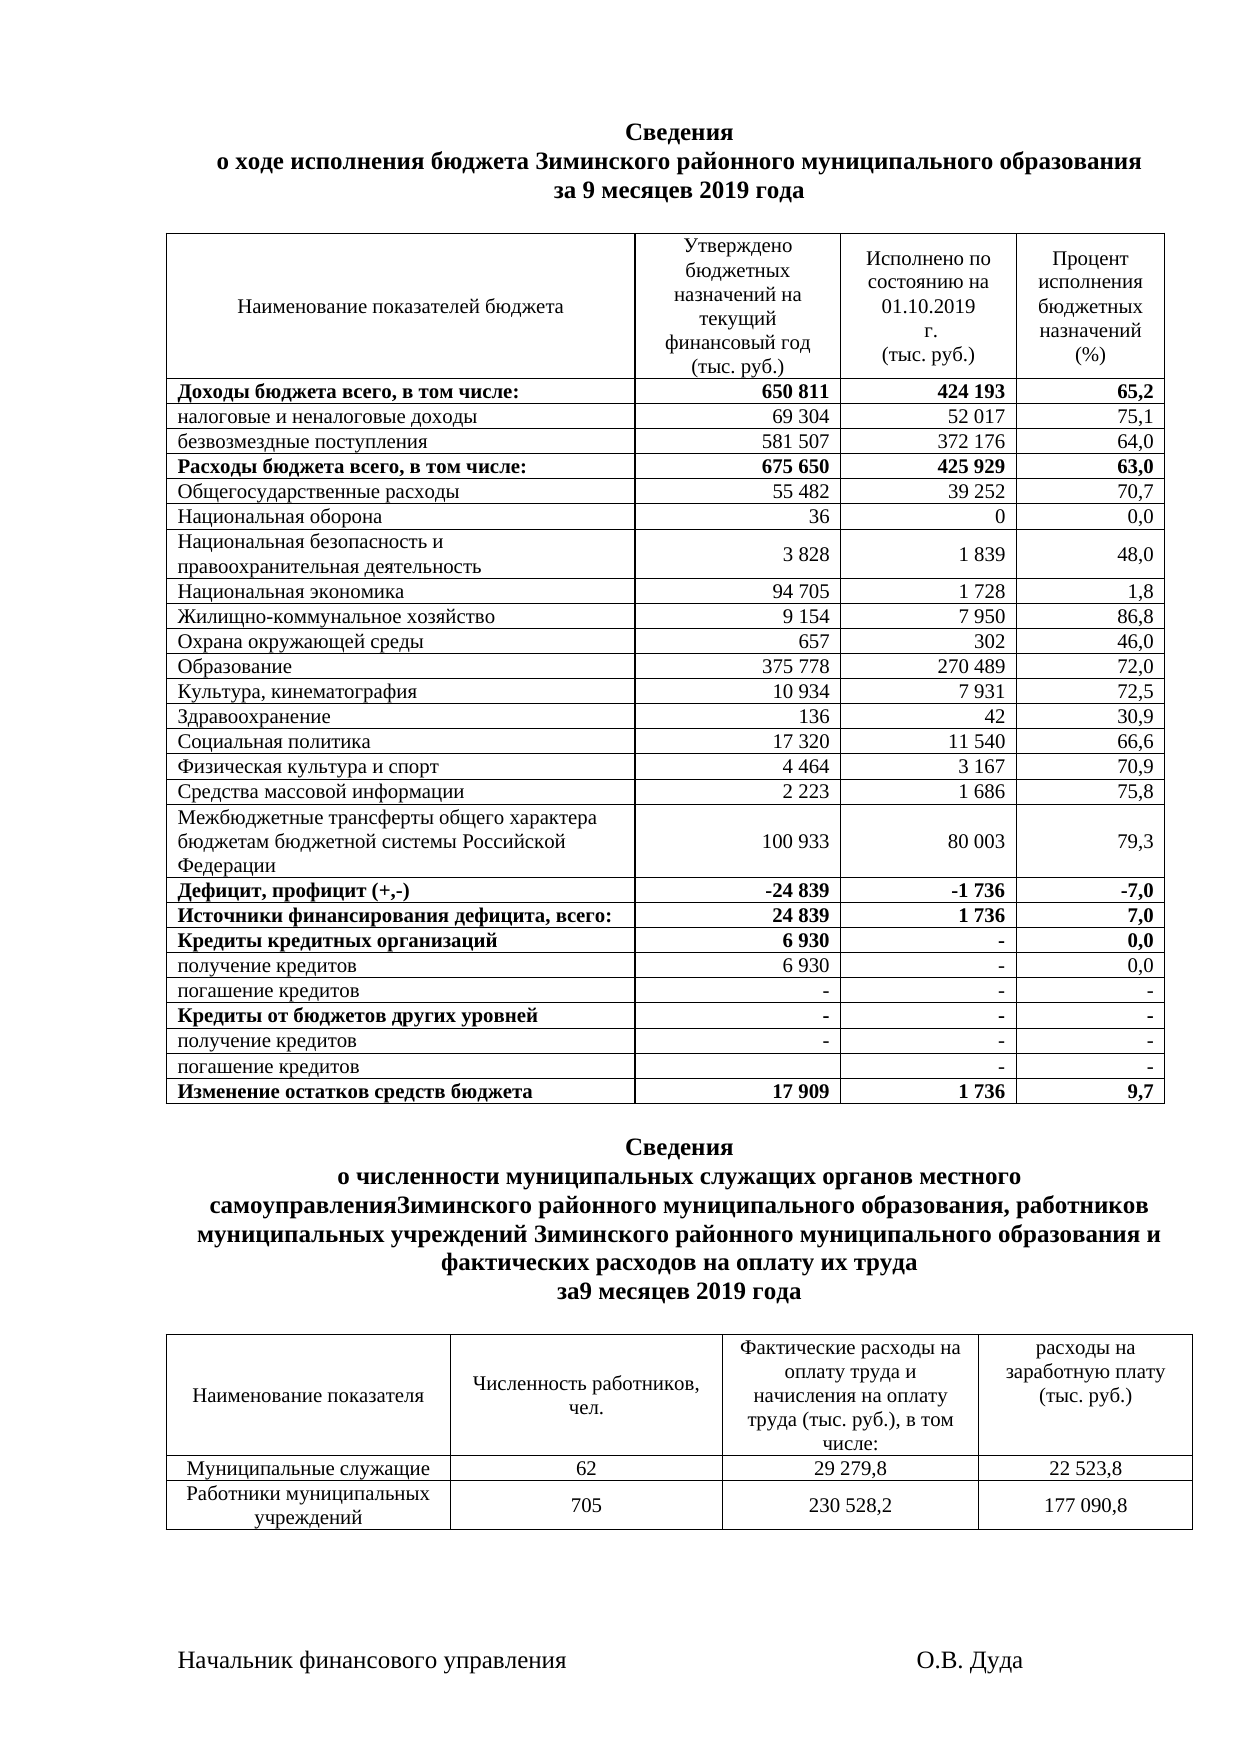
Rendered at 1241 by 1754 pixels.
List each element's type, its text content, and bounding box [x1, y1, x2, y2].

table_cell - [841, 1054, 1016, 1078]
table_cell - [1017, 978, 1164, 1002]
table_cell 136 [636, 704, 840, 728]
table_cell 9,7 [1017, 1079, 1164, 1103]
table_cell 6 930 [636, 953, 840, 977]
table_header Утверждено бюджетных назначений на текущий финансовый год (тыс. руб.) [636, 234, 840, 378]
table_cell 230 528,2 [723, 1481, 978, 1529]
table_cell 65,2 [1017, 379, 1164, 403]
table_cell Физическая культура и спорт [167, 754, 634, 778]
table_cell 7 950 [841, 604, 1016, 628]
table_cell 424 193 [841, 379, 1016, 403]
table_cell - [636, 978, 840, 1002]
table_cell 72,0 [1017, 654, 1164, 678]
table_cell 46,0 [1017, 629, 1164, 653]
table_cell 581 507 [636, 429, 840, 453]
table_cell [636, 1054, 840, 1078]
table_cell 372 176 [841, 429, 1016, 453]
table_cell 66,6 [1017, 729, 1164, 753]
table_cell 100 933 [636, 805, 840, 877]
table_cell 0 [841, 504, 1016, 528]
table_cell - [841, 928, 1016, 952]
table_cell 22 523,8 [979, 1456, 1192, 1480]
table_header Наименование показателей бюджета [167, 234, 634, 378]
table_cell 17 909 [636, 1079, 840, 1103]
table_cell - [1017, 1054, 1164, 1078]
table_cell 48,0 [1017, 530, 1164, 578]
table_cell 3 167 [841, 754, 1016, 778]
table_cell Национальная безопасность и правоохранительная деятельность [167, 530, 634, 578]
table_cell Источники финансирования дефицита, всего: [167, 903, 634, 927]
table_cell 94 705 [636, 579, 840, 603]
table_cell Муниципальные служащие [167, 1456, 450, 1480]
table_cell Национальная экономика [167, 579, 634, 603]
table_cell 375 778 [636, 654, 840, 678]
table_cell - [1017, 1003, 1164, 1027]
table_cell Образование [167, 654, 634, 678]
table_header Наименование показателя [167, 1335, 450, 1455]
table_cell Социальная политика [167, 729, 634, 753]
table_cell Работники муниципальных учреждений [167, 1481, 450, 1529]
table_cell 675 650 [636, 454, 840, 478]
table_header Исполнено по состоянию на 01.10.2019 г. (тыс. руб.) [841, 234, 1016, 378]
table_cell получение кредитов [167, 1029, 634, 1052]
table_cell 70,9 [1017, 754, 1164, 778]
table_cell - [636, 1029, 840, 1052]
table_cell 79,3 [1017, 805, 1164, 877]
table_cell 17 320 [636, 729, 840, 753]
text за 9 месяцев 2019 года [177, 175, 1181, 204]
table_cell 30,9 [1017, 704, 1164, 728]
table_cell 63,0 [1017, 454, 1164, 478]
table_cell 75,8 [1017, 780, 1164, 803]
table_cell 55 482 [636, 479, 840, 503]
table_cell -1 736 [841, 878, 1016, 902]
table_cell Изменение остатков средств бюджета [167, 1079, 634, 1103]
table_cell 7 931 [841, 679, 1016, 703]
table_cell 72,5 [1017, 679, 1164, 703]
table_cell 3 828 [636, 530, 840, 578]
text о ходе исполнения бюджета Зиминского районного муниципального образования [177, 146, 1181, 175]
table_cell 39 252 [841, 479, 1016, 503]
table_cell 705 [451, 1481, 722, 1529]
table_cell 36 [636, 504, 840, 528]
table_cell 177 090,8 [979, 1481, 1192, 1529]
table_cell 42 [841, 704, 1016, 728]
table_cell погашение кредитов [167, 978, 634, 1002]
table_cell 6 930 [636, 928, 840, 952]
table_cell 7,0 [1017, 903, 1164, 927]
table_cell Средства массовой информации [167, 780, 634, 803]
table_cell 425 929 [841, 454, 1016, 478]
table_cell получение кредитов [167, 953, 634, 977]
table_cell - [636, 1003, 840, 1027]
table_cell Доходы бюджета всего, в том числе: [167, 379, 634, 403]
table_cell 1 736 [841, 903, 1016, 927]
table_cell 4 464 [636, 754, 840, 778]
table_cell налоговые и неналоговые доходы [167, 404, 634, 428]
text Начальник финансового управления О.В. Дуда [177, 1645, 1181, 1674]
table_cell 52 017 [841, 404, 1016, 428]
table_cell 302 [841, 629, 1016, 653]
table_cell Дефицит, профицит (+,-) [167, 878, 634, 902]
table_cell Национальная оборона [167, 504, 634, 528]
table_cell 9 154 [636, 604, 840, 628]
table_cell 24 839 [636, 903, 840, 927]
table_cell -7,0 [1017, 878, 1164, 902]
table_cell 1 736 [841, 1079, 1016, 1103]
table_cell 86,8 [1017, 604, 1164, 628]
table_cell Культура, кинематография [167, 679, 634, 703]
table_cell - [841, 1003, 1016, 1027]
table_cell 69 304 [636, 404, 840, 428]
table_cell 75,1 [1017, 404, 1164, 428]
table_cell Охрана окружающей среды [167, 629, 634, 653]
table_cell - [841, 1029, 1016, 1052]
table_cell - [841, 953, 1016, 977]
table_cell 270 489 [841, 654, 1016, 678]
table_cell 62 [451, 1456, 722, 1480]
table_header расходы на заработную плату (тыс. руб.) [979, 1335, 1192, 1455]
table_cell 29 279,8 [723, 1456, 978, 1480]
table_cell 650 811 [636, 379, 840, 403]
table_cell 0,0 [1017, 928, 1164, 952]
text о численности муниципальных служащих органов местного самоуправленияЗиминского районного муниципального образования, работников муниципальных учреждений Зиминского районного муниципального образования и фактических расходов на оплату их труда [177, 1161, 1181, 1276]
table_cell Общегосударственные расходы [167, 479, 634, 503]
table_cell - [1017, 1029, 1164, 1052]
table_header Фактические расходы на оплату труда и начисления на оплату труда (тыс. руб.), в том числе: [723, 1335, 978, 1455]
text за9 месяцев 2019 года [177, 1276, 1181, 1305]
table_cell 1,8 [1017, 579, 1164, 603]
table_cell 2 223 [636, 780, 840, 803]
table_header Численность работников, чел. [451, 1335, 722, 1455]
table_cell 0,0 [1017, 953, 1164, 977]
table_cell 0,0 [1017, 504, 1164, 528]
table_cell 11 540 [841, 729, 1016, 753]
table_cell 80 003 [841, 805, 1016, 877]
table_cell 1 686 [841, 780, 1016, 803]
table_cell 657 [636, 629, 840, 653]
table_cell 70,7 [1017, 479, 1164, 503]
table_cell 10 934 [636, 679, 840, 703]
text Сведения [177, 117, 1181, 146]
table_cell 64,0 [1017, 429, 1164, 453]
table_cell Кредиты от бюджетов других уровней [167, 1003, 634, 1027]
table_cell -24 839 [636, 878, 840, 902]
text Сведения [177, 1132, 1181, 1161]
table_cell 1 839 [841, 530, 1016, 578]
table_cell Здравоохранение [167, 704, 634, 728]
table_cell Жилищно-коммунальное хозяйство [167, 604, 634, 628]
table_cell Межбюджетные трансферты общего характера бюджетам бюджетной системы Российской Федерации [167, 805, 634, 877]
table_cell Кредиты кредитных организаций [167, 928, 634, 952]
table_cell Расходы бюджета всего, в том числе: [167, 454, 634, 478]
table_cell - [841, 978, 1016, 1002]
table_header Процент исполнения бюджетных назначений (%) [1017, 234, 1164, 378]
table_cell 1 728 [841, 579, 1016, 603]
table_cell погашение кредитов [167, 1054, 634, 1078]
table_cell безвозмездные поступления [167, 429, 634, 453]
